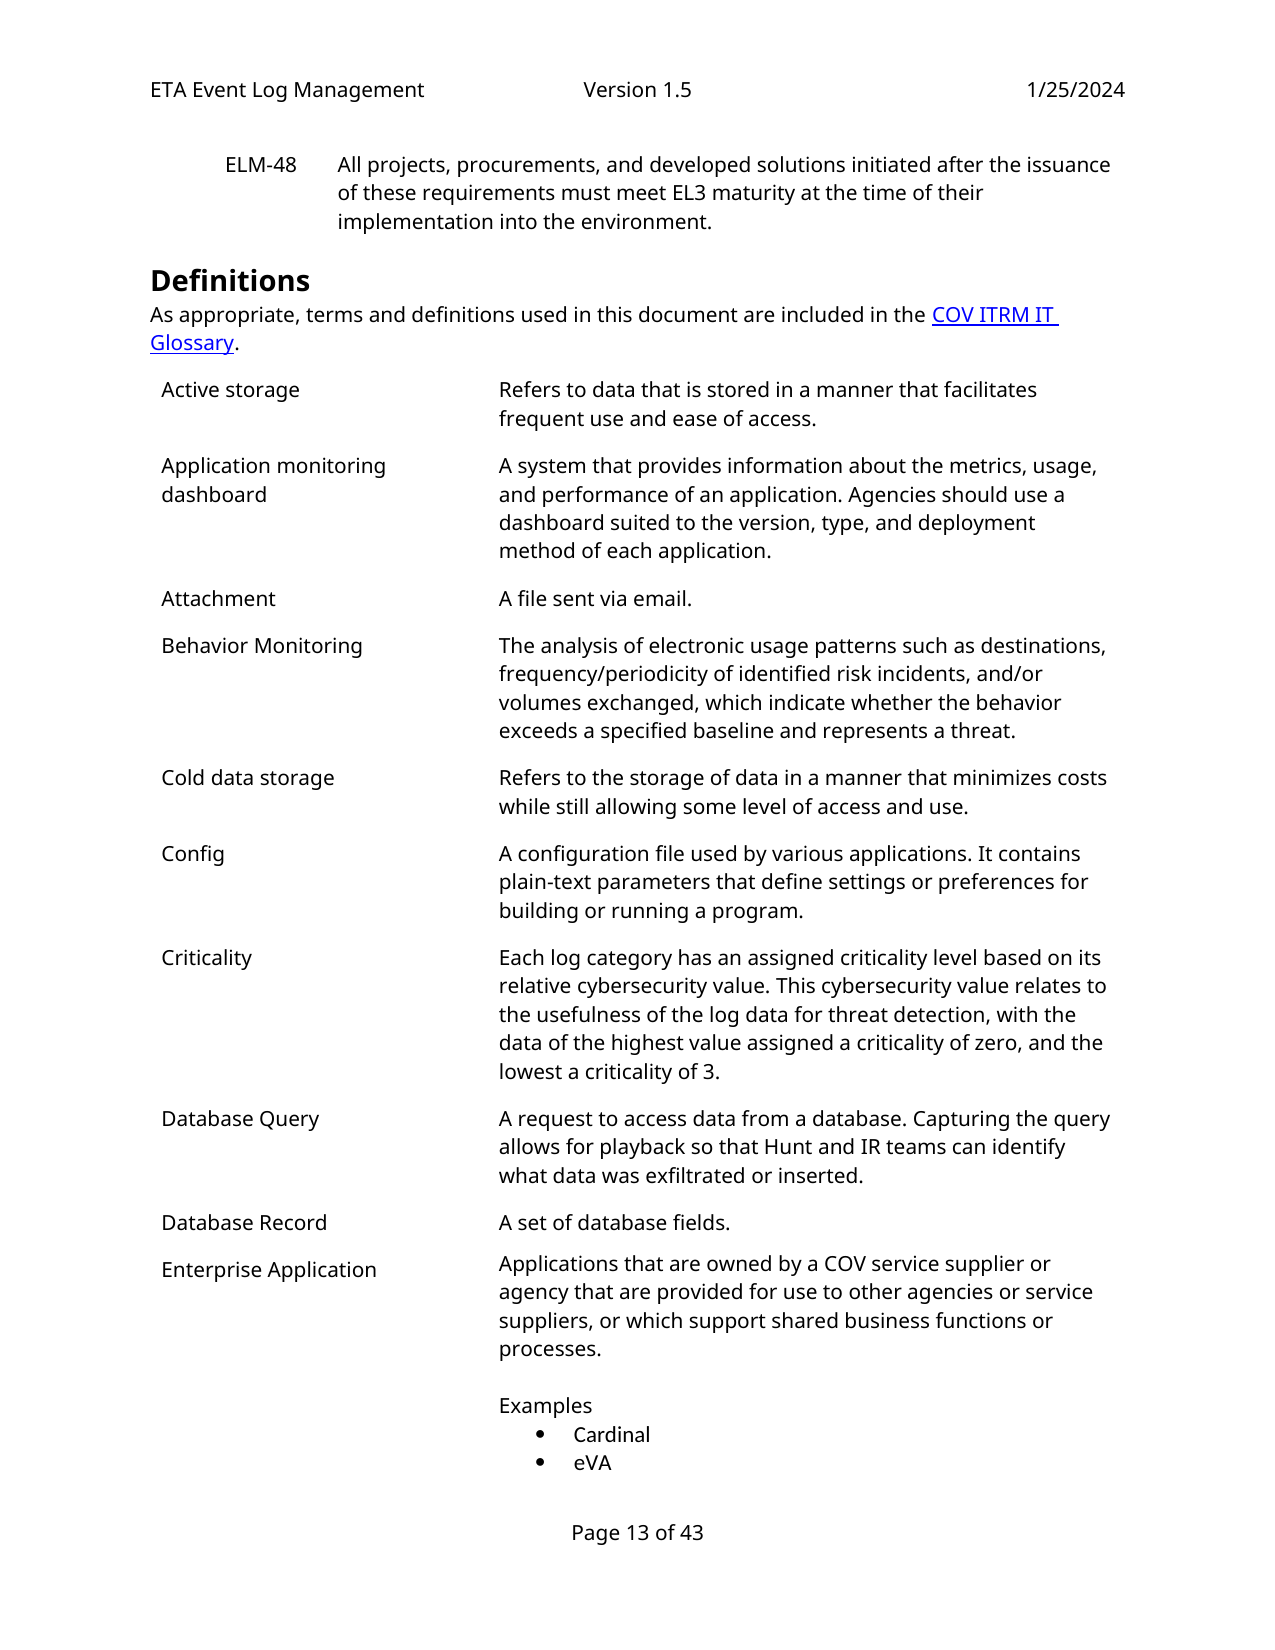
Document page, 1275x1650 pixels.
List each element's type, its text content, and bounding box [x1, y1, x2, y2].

table_cell A request to access data from a database. Capturing the query allows for playback so that Hunt and IR teams can identify what data was exfiltrated or inserted. [488, 1098, 1125, 1202]
table_cell Each log category has an assigned criticality level based on its relative cybersecurity value. This cybersecurity value relates to the usefulness of the log data for threat detection, with the data of the highest value assigned a criticality of zero, and the lowest a criticality of 3. [488, 937, 1125, 1098]
table_cell A file sent via email. [488, 578, 1125, 625]
table_cell A system that provides information about the metrics, usage, and performance of an application. Agencies should use a dashboard suited to the version, type, and deployment method of each application. [488, 445, 1125, 577]
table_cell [488, 1249, 1125, 1476]
table_cell Database Query [150, 1098, 487, 1202]
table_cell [150, 1249, 487, 1476]
text As appropriate, terms and definitions used in this document are included in the COV ITRM IT Glossary. [150, 300, 1125, 357]
table_cell Criticality [150, 937, 487, 1098]
table_cell The analysis of electronic usage patterns such as destinations, frequency/periodicity of identified risk incidents, and/or volumes exchanged, which indicate whether the behavior exceeds a specified baseline and represents a threat. [488, 625, 1125, 757]
table_cell Config [150, 833, 487, 937]
subtitle Definitions [150, 260, 1125, 300]
table_cell Cold data storage [150, 757, 487, 833]
text ELM-48 All projects, procurements, and developed solutions initiated after the issuance of these requirements must meet EL3 maturity at the time of their implementation into the environment. [225, 150, 1125, 235]
table_header Active storage [150, 369, 487, 445]
table_cell Refers to the storage of data in a manner that minimizes costs while still allowing some level of access and use. [488, 757, 1125, 833]
table_cell Behavior Monitoring [150, 625, 487, 757]
table_cell Application monitoring dashboard [150, 445, 487, 577]
table_header Refers to data that is stored in a manner that facilitates frequent use and ease of access. [488, 369, 1125, 445]
table_cell A set of database fields. [488, 1202, 1125, 1249]
table_cell Database Record [150, 1202, 487, 1249]
table_cell Attachment [150, 578, 487, 625]
table_cell A configuration file used by various applications. It contains plain-text parameters that define settings or preferences for building or running a program. [488, 833, 1125, 937]
